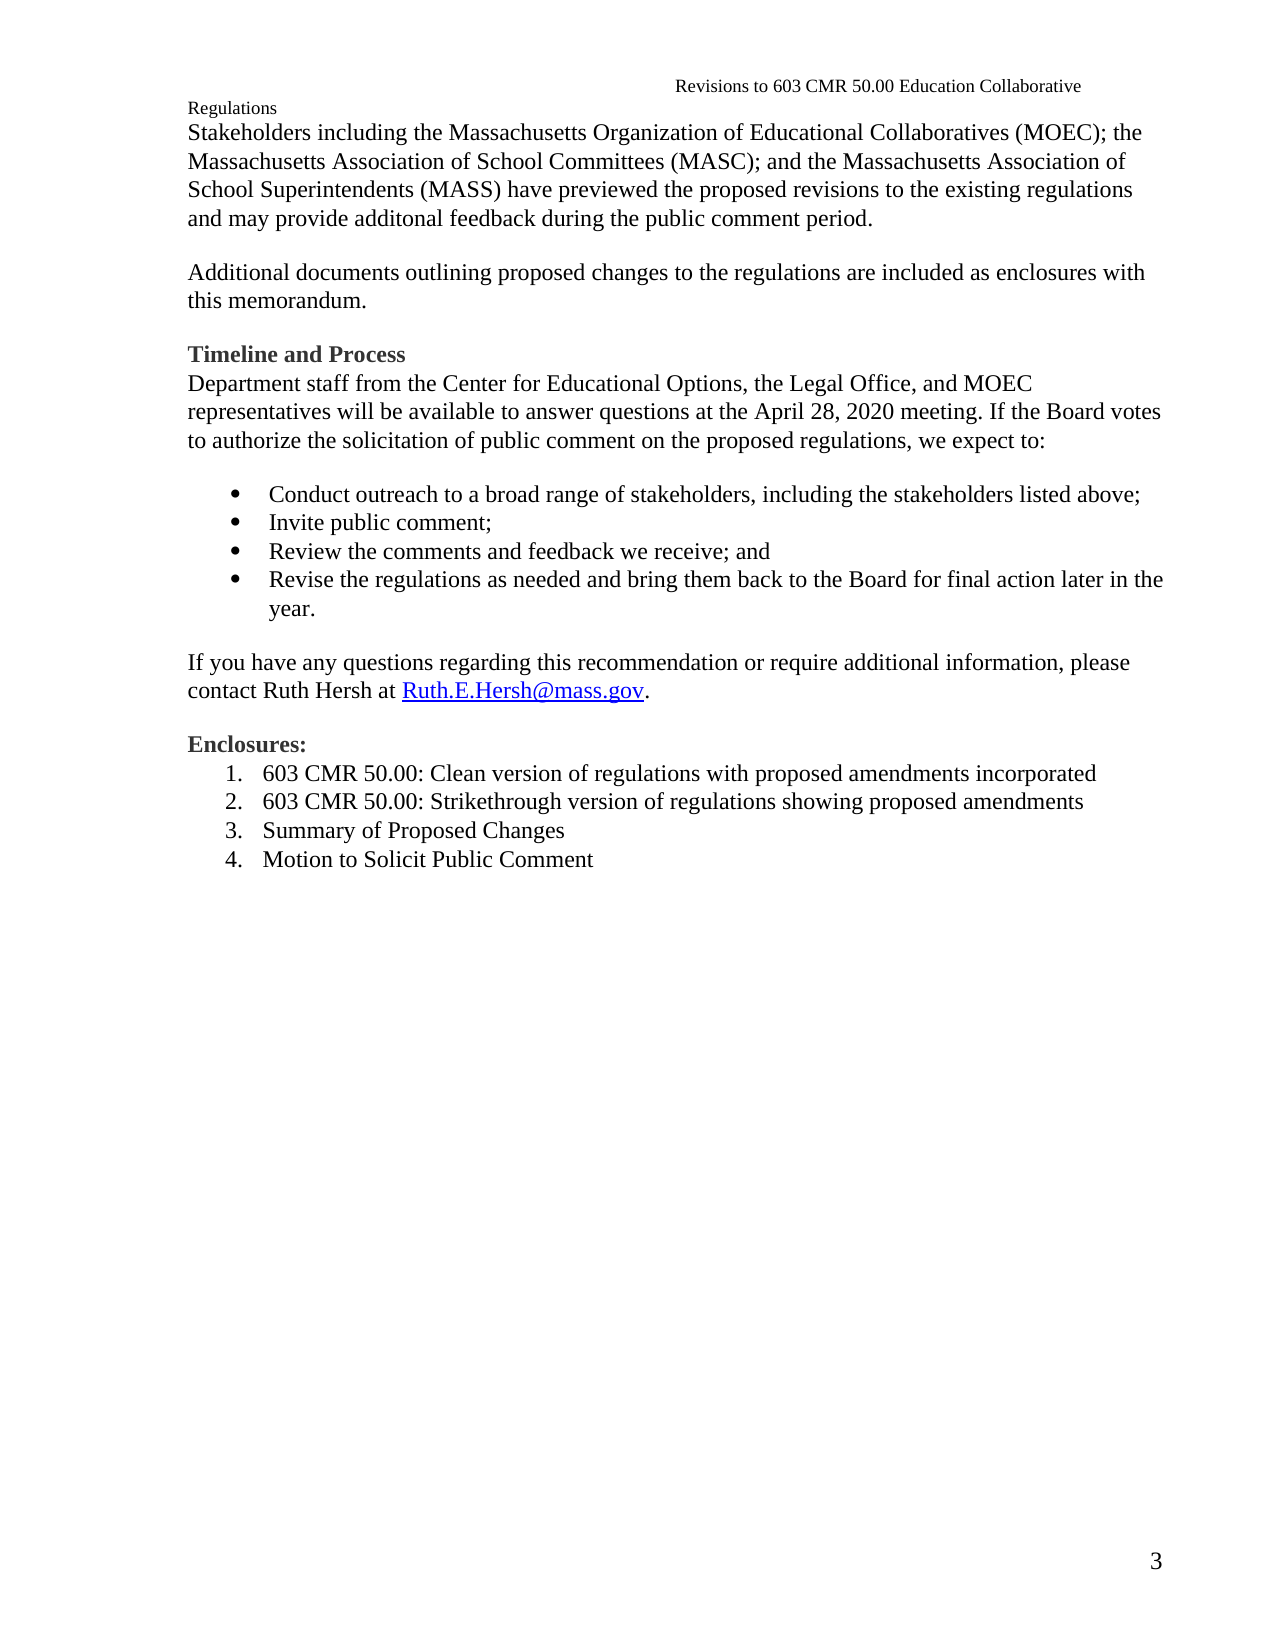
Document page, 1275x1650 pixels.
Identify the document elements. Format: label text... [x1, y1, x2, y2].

list Conduct outreach to a broad range of stakeholders, including the stakeholders listed above; [231, 479, 1170, 507]
list 603 CMR 50.00: Strikethrough version of regulations showing proposed amendments [225, 787, 1170, 815]
text Stakeholders including the Massachusetts Organization of Educational Collaboratives (MOEC); the Massachusetts Association of School Committees (MASC); and the Massachusetts Association of School Superintendents (MASS) have previewed the proposed revisions to the existing regulations and may provide additonal feedback during the public comment period. [187, 118, 1170, 232]
list Summary of Proposed Changes [225, 816, 1170, 844]
list Revise the regulations as needed and bring them back to the Board for final action later in the year. [231, 566, 1170, 622]
list Review the comments and feedback we receive; and [231, 537, 1170, 564]
list Motion to Solicit Public Comment [225, 845, 1170, 872]
text If you have any questions regarding this recommendation or require additional information, please contact Ruth Hersh at Ruth.E.Hersh@mass.gov. [187, 648, 1170, 704]
list Invite public comment; [231, 508, 1170, 536]
list 603 CMR 50.00: Clean version of regulations with proposed amendments incorporated [225, 759, 1170, 786]
text Additional documents outlining proposed changes to the regulations are included as enclosures with this memorandum. [187, 258, 1170, 314]
text Department staff from the Center for Educational Options, the Legal Office, and MOEC representatives will be available to answer questions at the April 28, 2020 meeting. If the Board votes to authorize the solicitation of public comment on the proposed regulations, we expect to: [187, 369, 1170, 453]
text Enclosures: [187, 730, 1170, 758]
text Timeline and Process [187, 340, 1170, 368]
